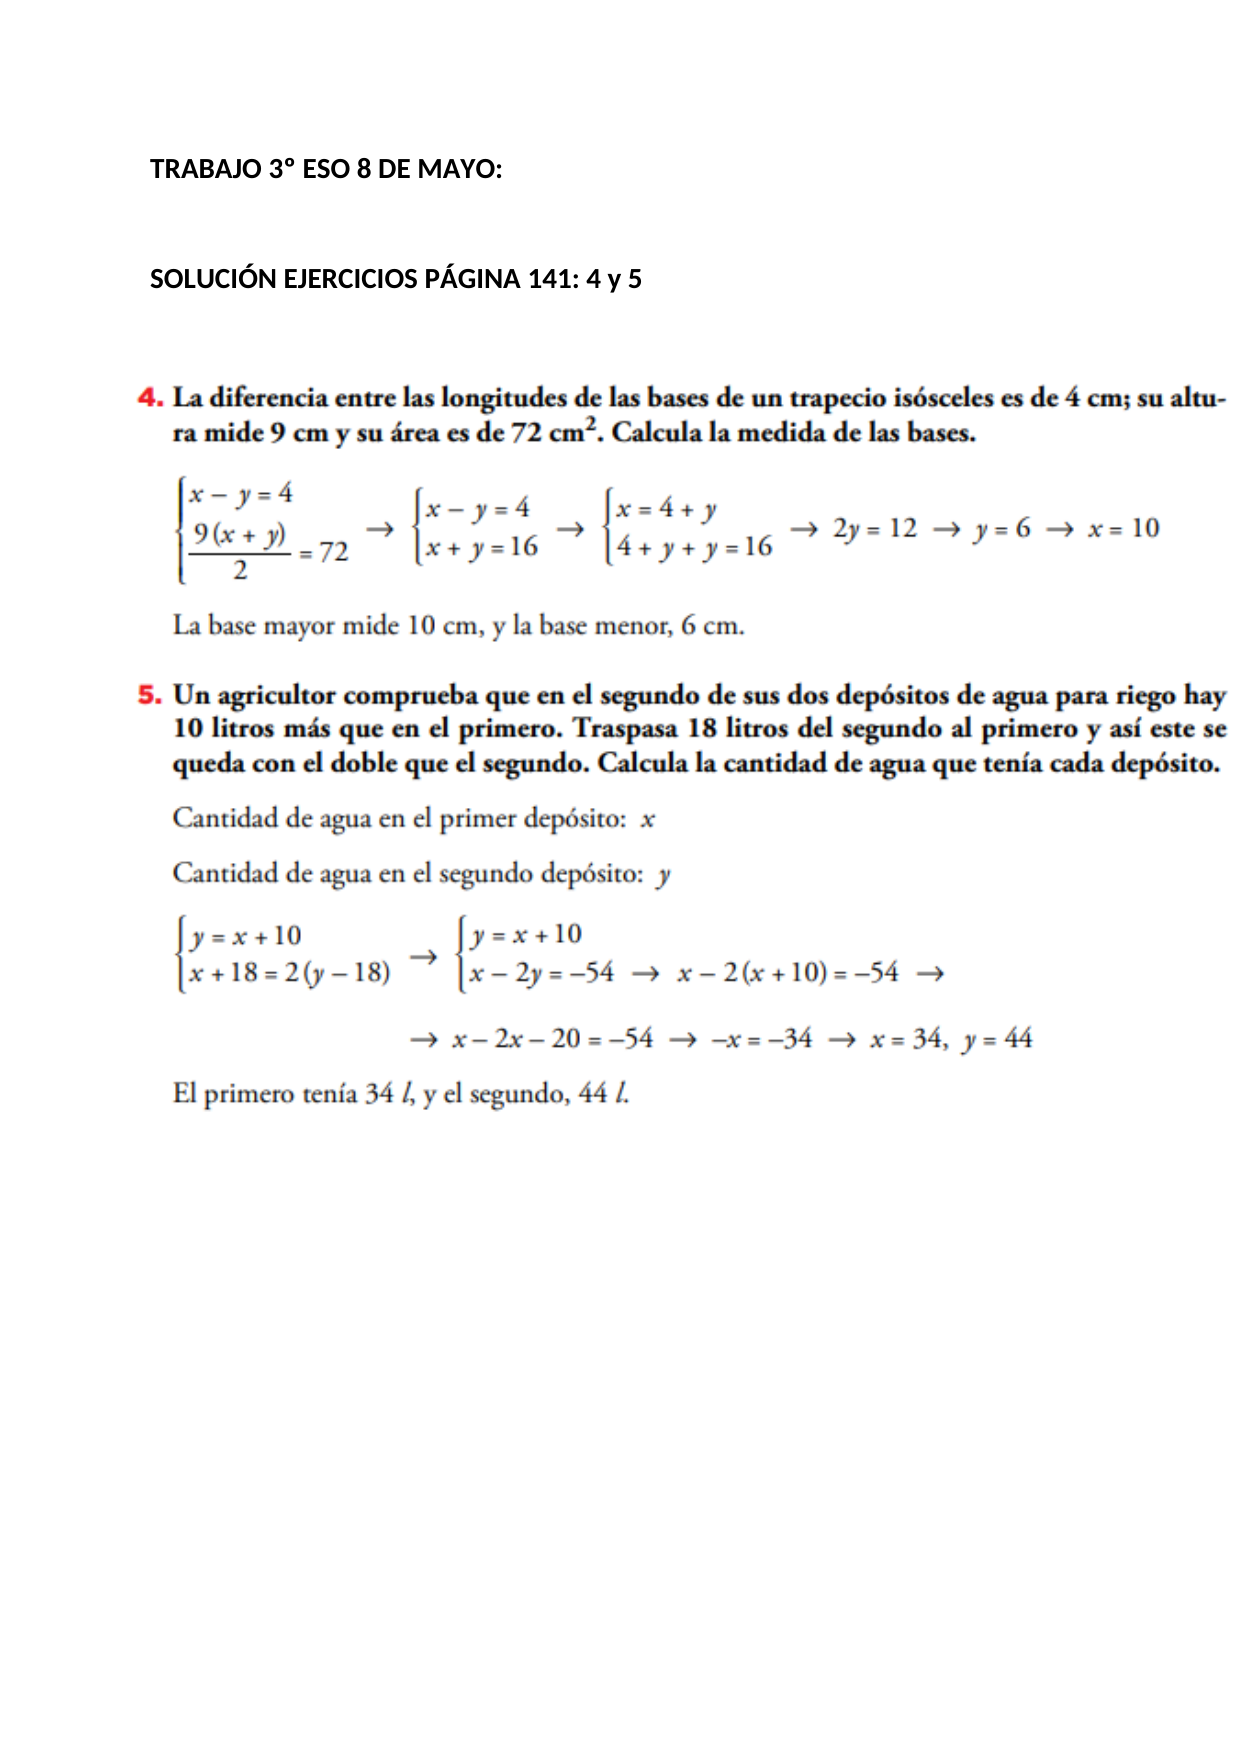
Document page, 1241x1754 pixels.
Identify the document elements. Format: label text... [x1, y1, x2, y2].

text SOLUCIÓN EJERCICIOS PÁGINA 141: 4 y 5 [150, 260, 1090, 296]
text TRABAJO 3º ESO 8 DE MAYO: [150, 150, 1090, 186]
